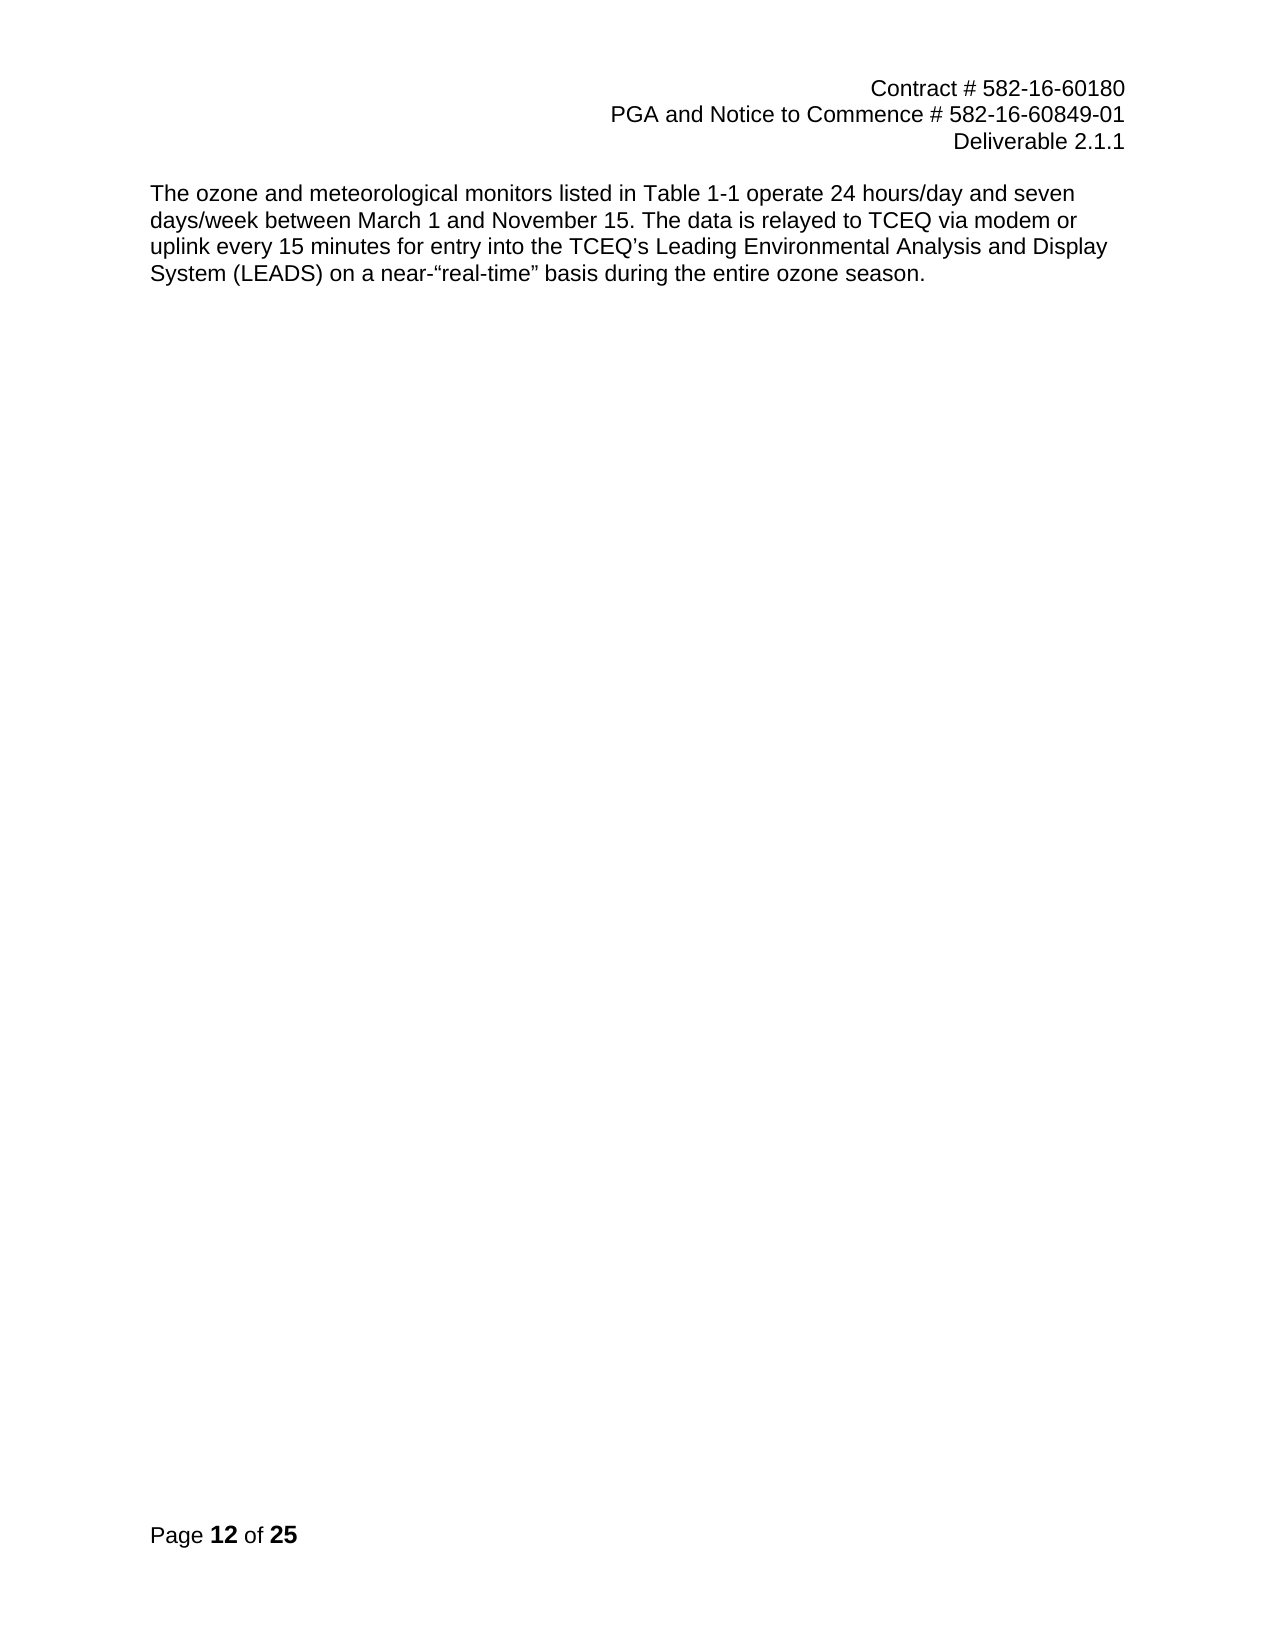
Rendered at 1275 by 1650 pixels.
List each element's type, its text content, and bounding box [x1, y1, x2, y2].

text The ozone and meteorological monitors listed in Table 1-1 operate 24 hours/day and seven days/week between March 1 and November 15. The data is relayed to TCEQ via modem or uplink every 15 minutes for entry into the TCEQ’s Leading Environmental Analysis and Display System (LEADS) on a near-“real-time” basis during the entire ozone season. [150, 180, 1125, 286]
